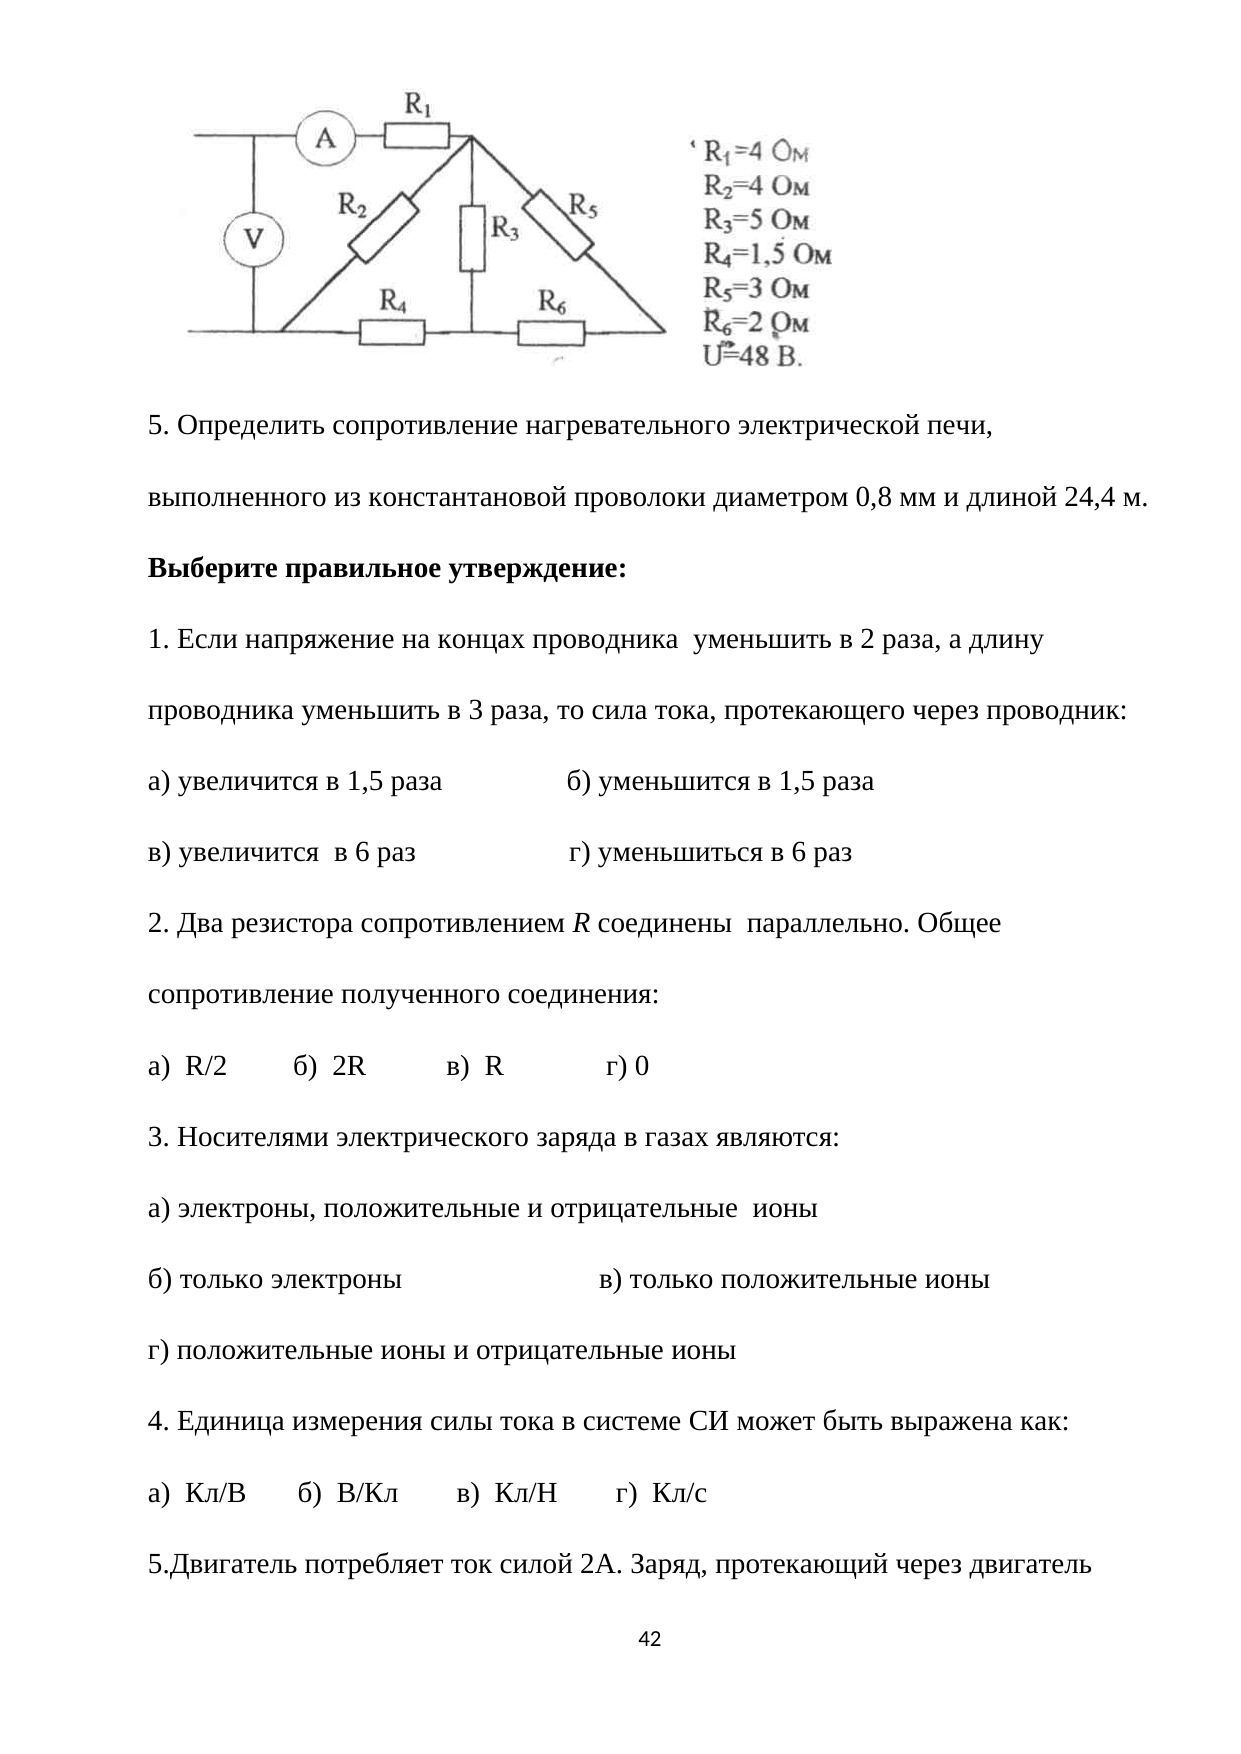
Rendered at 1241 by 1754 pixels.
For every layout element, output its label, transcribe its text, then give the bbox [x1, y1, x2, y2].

text б) только электроны в) только положительные ионы [148, 1261, 1152, 1295]
text в) увеличится в 6 раз г) уменьшиться в 6 раз [148, 834, 1152, 868]
text 3. Носителями электрического заряда в газах являются: [148, 1119, 1152, 1152]
text 5. Определить сопротивление нагревательного электрической печи, [148, 407, 1152, 441]
text выполненного из константановой проволоки диаметром 0,8 мм и длиной 24,4 м. [148, 479, 1152, 512]
text а) увеличится в 1,5 раза б) уменьшится в 1,5 раза [148, 763, 1152, 797]
text а) Кл/В б) В/Кл в) Кл/Н г) Кл/с [148, 1475, 1152, 1508]
text г) положительные ионы и отрицательные ионы [148, 1332, 1152, 1366]
text а) R/2 б) 2R в) R г) 0 [148, 1048, 1152, 1081]
text сопротивление полученного соединения: [148, 977, 1152, 1010]
text 1. Если напряжение на концах проводника уменьшить в 2 раза, а длину [148, 621, 1152, 654]
text 2. Два резистора сопротивлением R соединены параллельно. Общее [148, 906, 1152, 939]
text проводника уменьшить в 3 раза, то сила тока, протекающего через проводник: [148, 692, 1152, 726]
text 4. Единица измерения силы тока в системе СИ может быть выражена как: [148, 1403, 1152, 1437]
text 5.Двигатель потребляет ток силой 2А. Заряд, протекающий через двигатель [148, 1546, 1152, 1579]
text Выберите правильное утверждение: [148, 550, 1152, 583]
text а) электроны, положительные и отрицательные ионы [148, 1190, 1152, 1224]
picture [155, 88, 835, 370]
